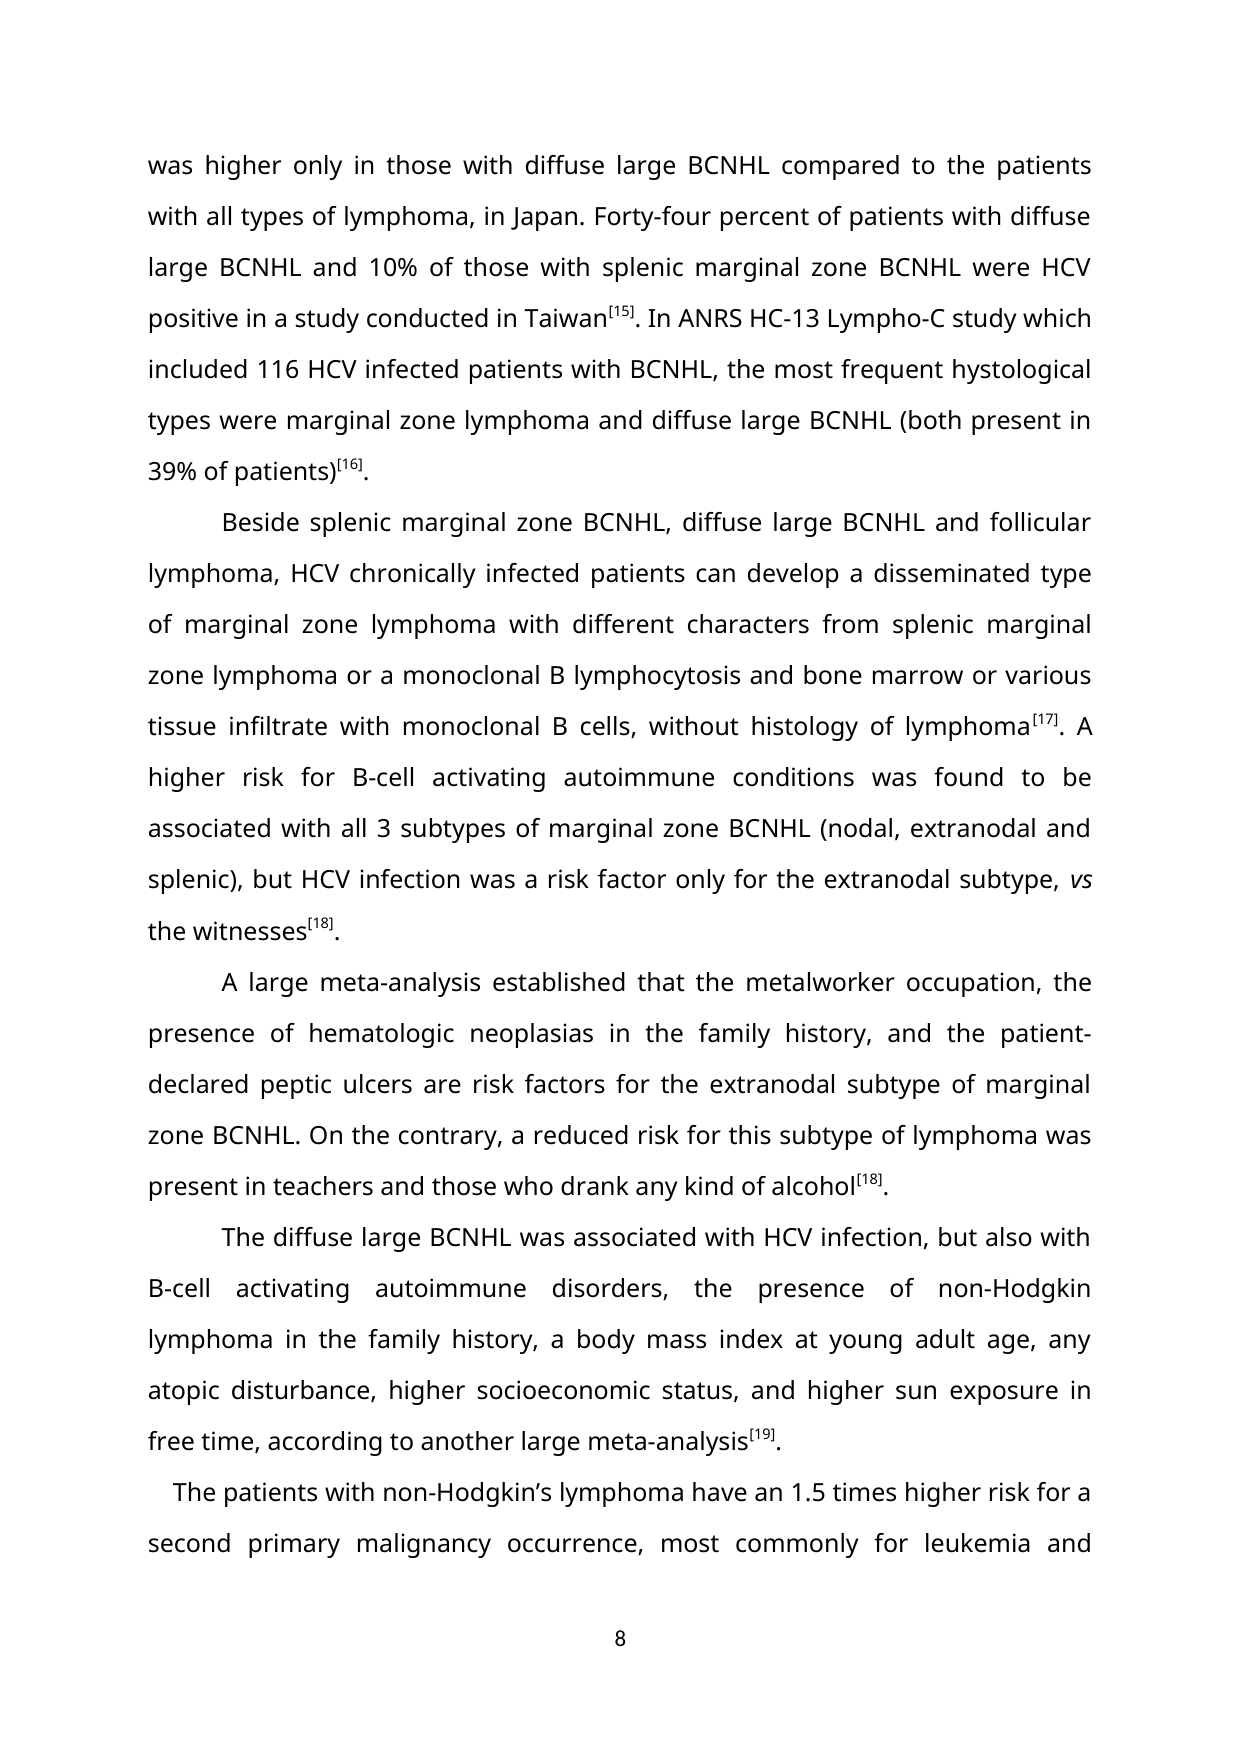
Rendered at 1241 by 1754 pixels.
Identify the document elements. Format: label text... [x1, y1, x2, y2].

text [148, 148, 1093, 488]
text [148, 1475, 1093, 1560]
text A large meta-analysis established that the metalworker occupation, the presence of hematologic neoplasias in the family history, and the patient-declared peptic ulcers are risk factors for the extranodal subtype of marginal zone BCNHL. On the contrary, a reduced risk for this subtype of lymphoma was present in teachers and those who drank any kind of alcohol[18]. [148, 964, 1093, 1202]
text The diffuse large BCNHL was associated with HCV infection, but also with B-cell activating autoimmune disorders, the presence of non-Hodgkin lymphoma in the family history, a body mass index at young adult age, any atopic disturbance, higher socioeconomic status, and higher sun exposure in free time, according to another large meta-analysis[19]. [148, 1219, 1093, 1458]
text Beside splenic marginal zone BCNHL, diffuse large BCNHL and follicular lymphoma, HCV chronically infected patients can develop a disseminated type of marginal zone lymphoma with different characters from splenic marginal zone lymphoma or a monoclonal B lymphocytosis and bone marrow or various tissue infiltrate with monoclonal B cells, without histology of lymphoma[17]. A higher risk for B-cell activating autoimmune conditions was found to be associated with all 3 subtypes of marginal zone BCNHL (nodal, extranodal and splenic), but HCV infection was a risk factor only for the extranodal subtype, vs the witnesses[18]. [148, 505, 1093, 947]
